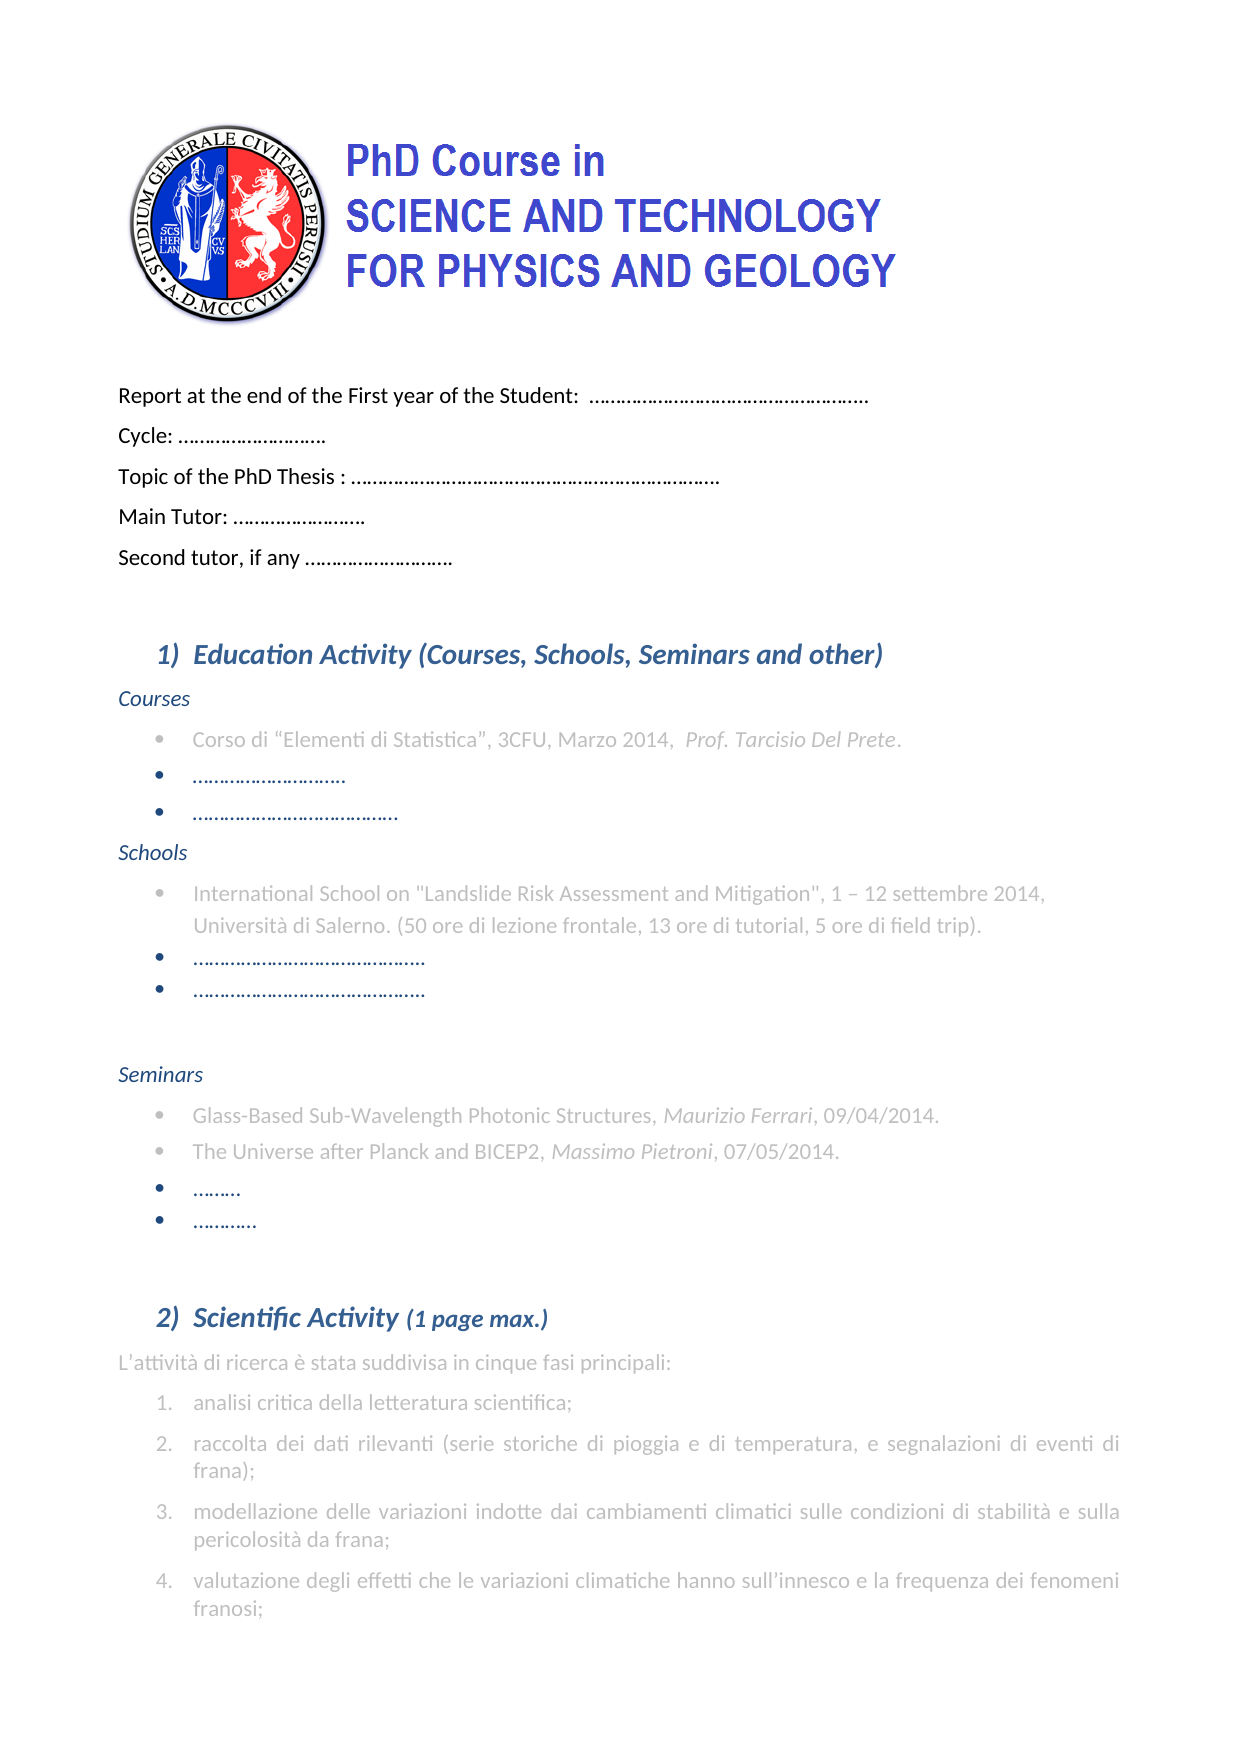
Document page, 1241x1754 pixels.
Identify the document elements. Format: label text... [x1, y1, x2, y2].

list raccolta dei dati rilevanti (serie storiche di pioggia e di temperatura, e segnalazioni di eventi di frana); [156, 1429, 1122, 1485]
list Corso di “Elementi di Statistica”, 3CFU, Marzo 2014, Prof. Tarcisio Del Prete. [155, 725, 1122, 753]
text Second tutor, if any ………………………. [118, 543, 1122, 571]
picture [118, 116, 906, 328]
list valutazione degli effetti che le variazioni climatiche hanno sull’innesco e la frequenza dei fenomeni franosi; [156, 1566, 1122, 1622]
text L’attività di ricerca è stata suddivisa in cinque fasi principali: [118, 1348, 1122, 1376]
text Topic of the PhD Thesis : ……………………………………………………………. [118, 462, 1122, 490]
list ………… [156, 1206, 1122, 1234]
list modellazione delle variazioni indotte dai cambiamenti climatici sulle condizioni di stabilità e sulla pericolosità da frana; [156, 1497, 1122, 1553]
list Education Activity (Courses, Schools, Seminars and other) [156, 636, 1122, 672]
text Schools [118, 838, 1122, 866]
list ……………………….. [155, 761, 1122, 789]
list International School on "Landslide Risk Assessment and Mitigation", 1 – 12 settembre 2014, Università di Salerno. (50 ore di lezione frontale, 13 ore di tutorial, 5 ore di field trip). [156, 879, 1122, 939]
list Glass-Based Sub-Wavelength Photonic Structures, Maurizio Ferrari, 09/04/2014. [155, 1101, 1122, 1129]
text Courses [118, 684, 1122, 712]
text Seminars [118, 1061, 1122, 1088]
text Report at the end of the First year of the Student: …………………………………………….. [118, 381, 1122, 409]
text Cycle: ………………………. [118, 421, 1122, 449]
list The Universe after Planck and BICEP2, Massimo Pietroni, 07/05/2014. [155, 1137, 1122, 1165]
list analisi critica della letteratura scientifica; [156, 1388, 1122, 1416]
list …………………………………….. [156, 943, 1122, 971]
list Scientific Activity (1 page max.) [156, 1299, 1122, 1335]
list ………………………………… [155, 798, 1122, 826]
text Main Tutor: ……………………. [118, 502, 1122, 530]
list …………………………………….. [156, 975, 1122, 1003]
list ……… [156, 1174, 1122, 1202]
